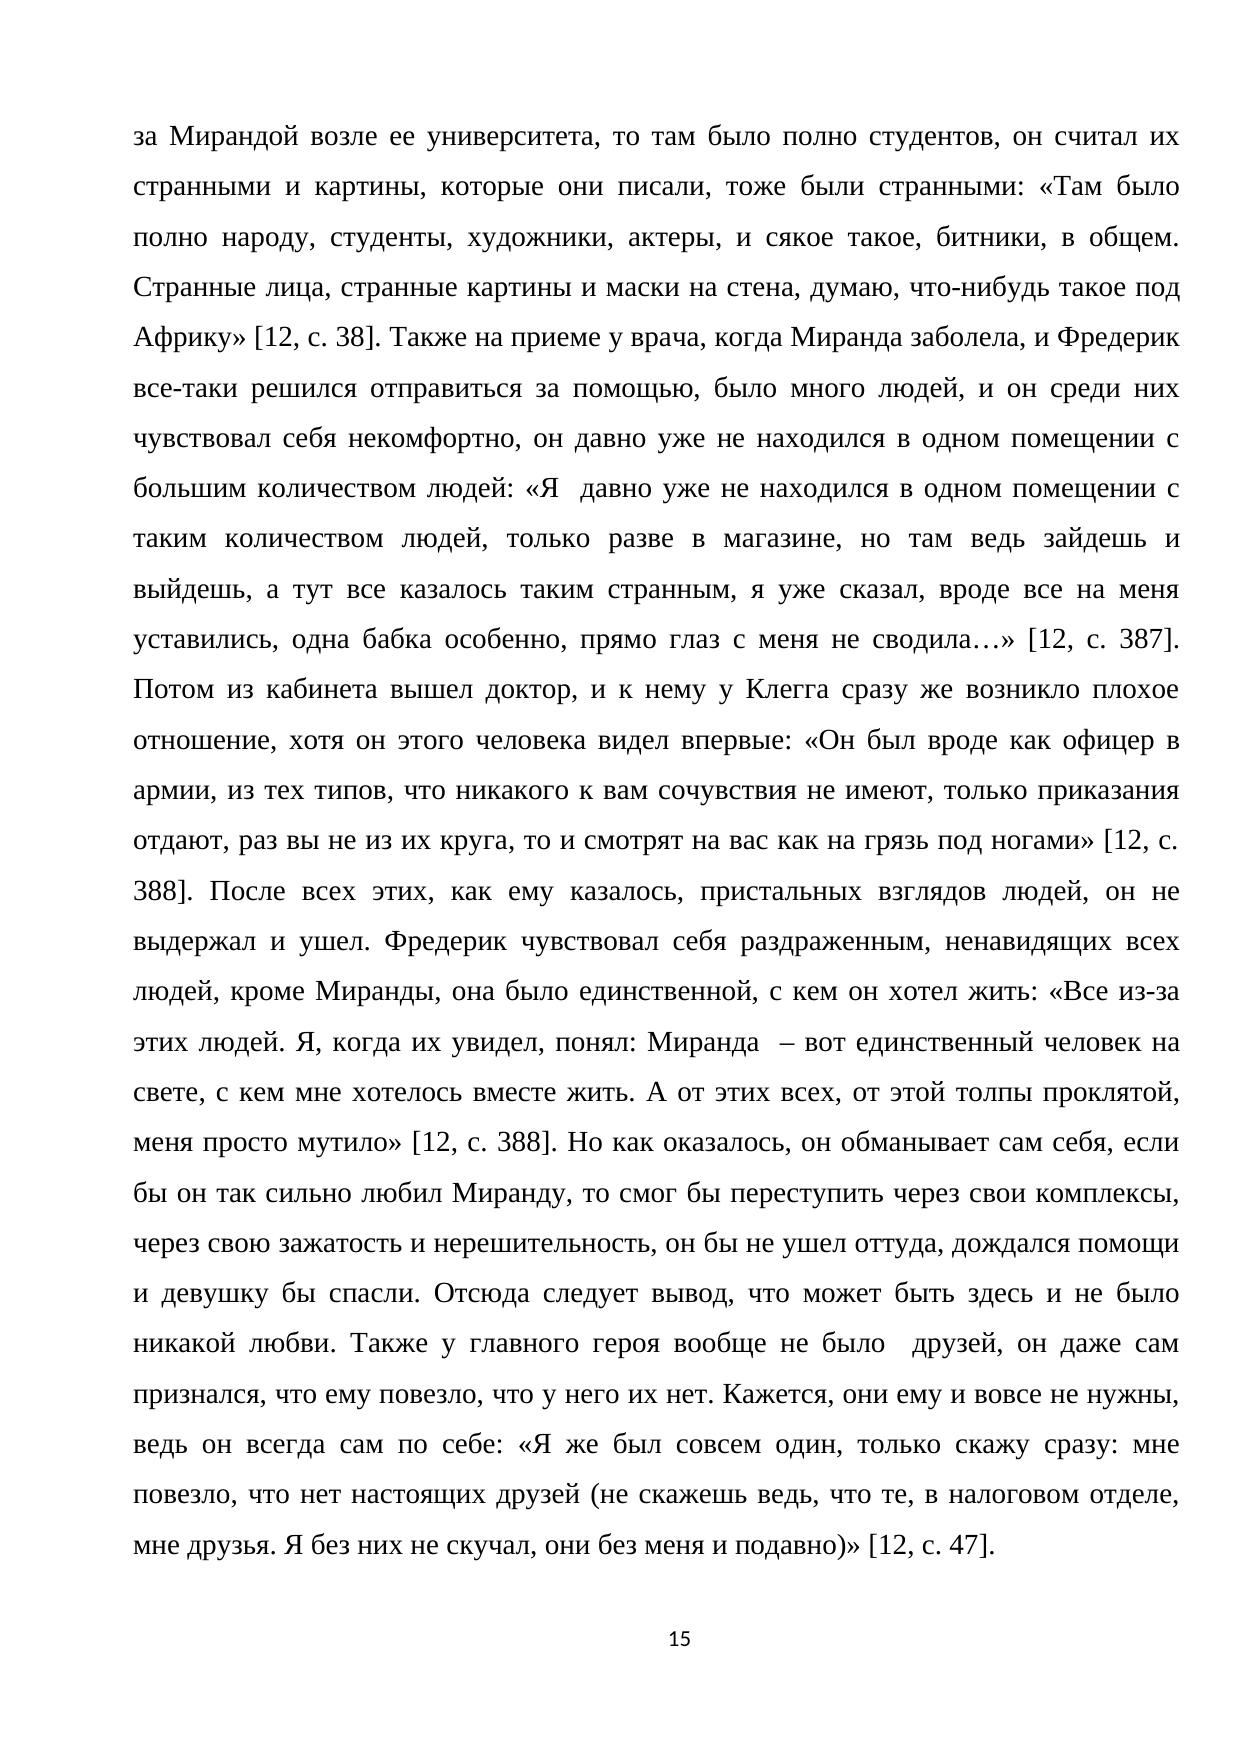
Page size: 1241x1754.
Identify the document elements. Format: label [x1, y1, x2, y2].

text [133, 118, 1181, 1560]
